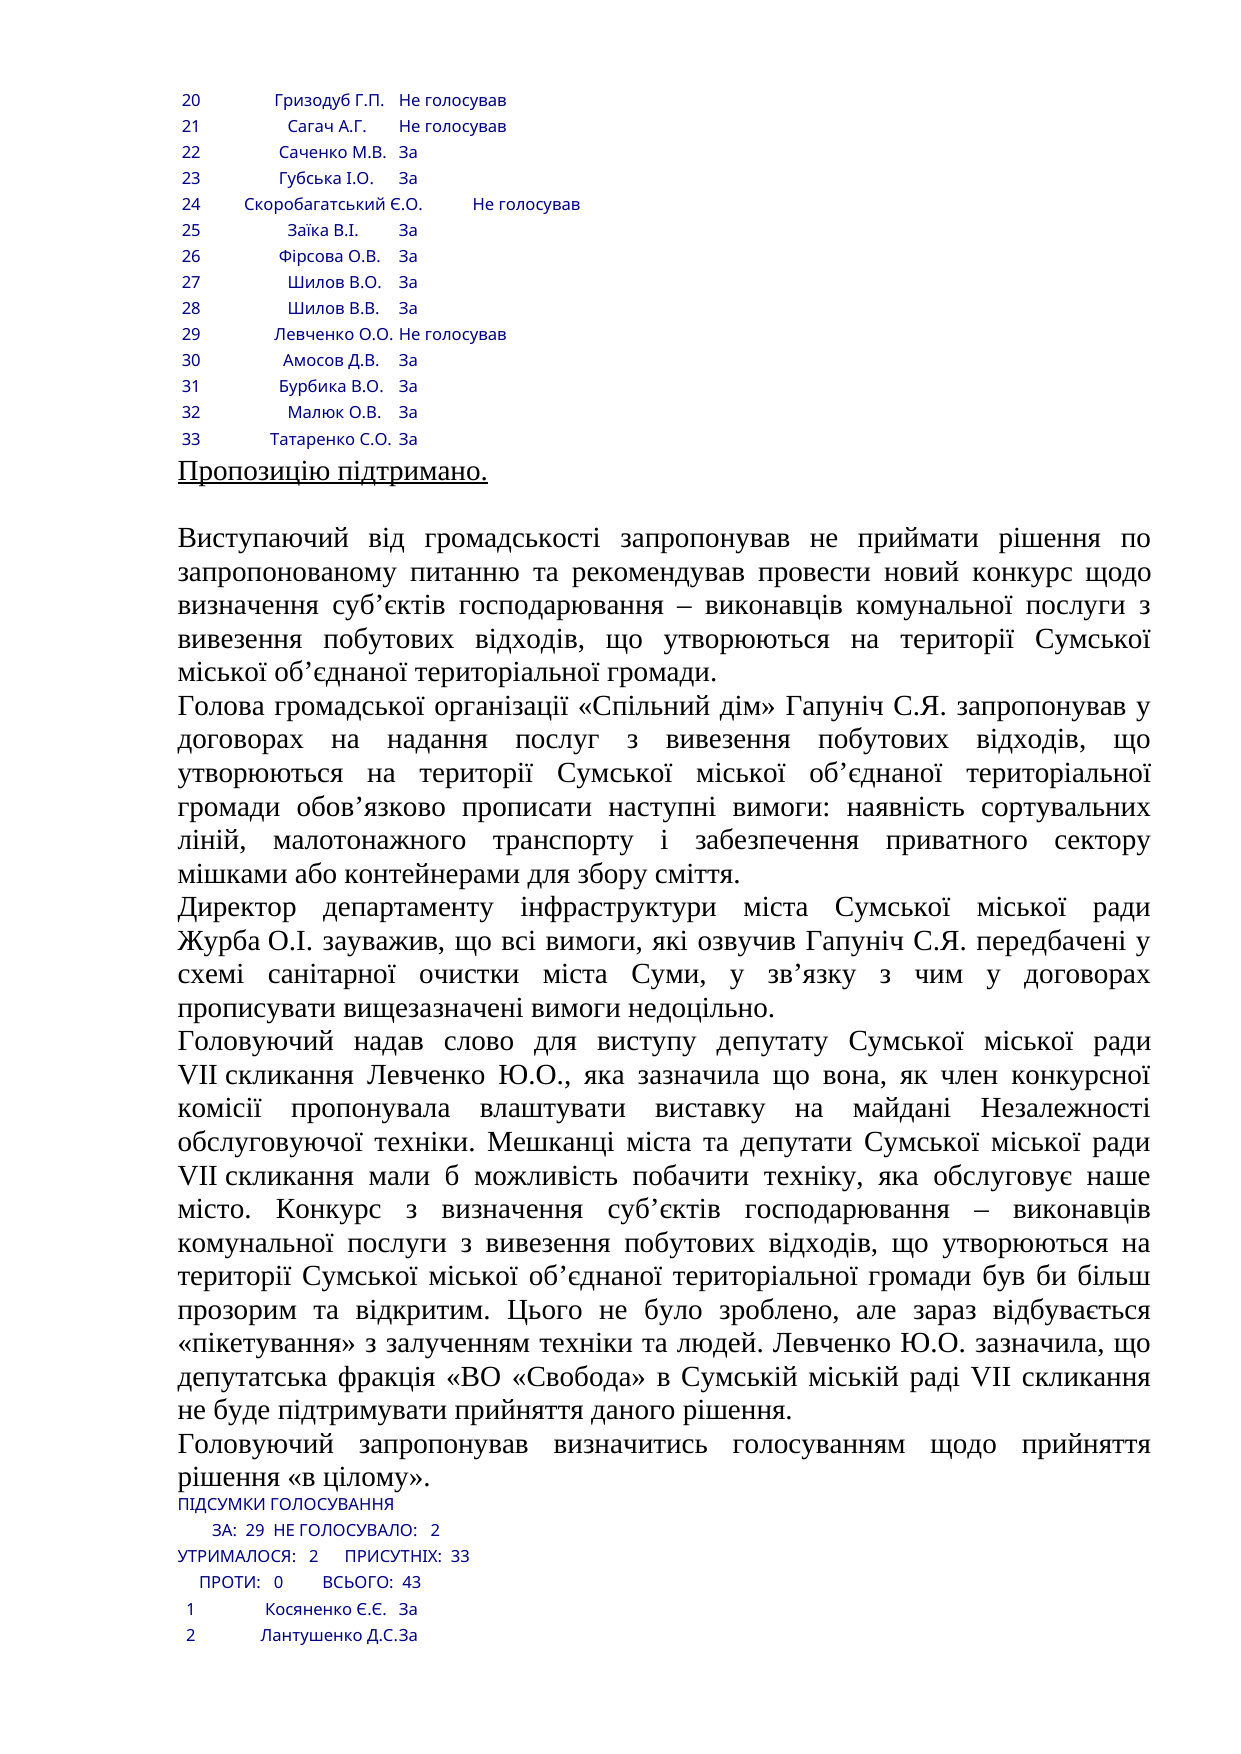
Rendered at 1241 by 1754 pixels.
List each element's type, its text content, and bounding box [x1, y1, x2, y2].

text ПІДСУМКИ ГОЛОСУВАННЯ [177, 1493, 1152, 1516]
text Виступаючий від громадськості запропонував не приймати рішення по запропонованому питанню та рекомендував провести новий конкурс щодо визначення суб’єктів господарювання – виконавців комунальної послуги з вивезення побутових відходів, що утворюються на території Сумської міської об’єднаної територіальної громади. [177, 520, 1152, 688]
text Головуючий надав слово для виступу депутату Сумської міської ради VII скликання Левченко Ю.О., яка зазначила що вона, як член конкурсної комісії пропонувала влаштувати виставку на майдані Незалежності обслуговуючої техніки. Мешканці міста та депутати Сумської міської ради VII скликання мали б можливість побачити техніку, яка обслуговує наше місто. Конкурс з визначення суб’єктів господарювання – виконавців комунальної послуги з вивезення побутових відходів, що утворюються на території Сумської міської об’єднаної територіальної громади був би більш прозорим та відкритим. Цього не було зроблено, але зараз відбувається «пікетування» з залученням техніки та людей. Левченко Ю.О. зазначила, що депутатська фракція «ВО «Свобода» в Сумській міській раді VII скликання не буде підтримувати прийняття даного рішення. [177, 1023, 1152, 1426]
text 27 Шилов В.О. За [177, 271, 1152, 294]
text УТРИМАЛОСЯ: 2 ПРИСУТНІХ: 33 [177, 1545, 1152, 1568]
text ПРОТИ: 0 ВСЬОГО: 43 [177, 1571, 1152, 1594]
text 2 Лантушенко Д.С. За [177, 1623, 1152, 1646]
text Головуючий запропонував визначитись голосуванням щодо прийняття рішення «в цілому». [177, 1426, 1152, 1493]
text 21 Сагач А.Г. Не голосував [177, 115, 1152, 137]
text Пропозицію підтримано. [177, 453, 1152, 487]
text 29 Левченко О.О. Не голосував [177, 323, 1152, 346]
text 24 Скоробагатський Є.О. Не голосував [177, 193, 1152, 216]
text 31 Бурбика В.О. За [177, 375, 1152, 398]
text 20 Гризодуб Г.П. Не голосував [177, 89, 1152, 111]
text 1 Косяненко Є.Є. За [177, 1597, 1152, 1620]
text 26 Фірсова О.В. За [177, 245, 1152, 268]
text 28 Шилов В.В. За [177, 297, 1152, 320]
text Голова громадської організації «Спільний дім» Гапуніч С.Я. запропонував у договорах на надання послуг з вивезення побутових відходів, що утворюються на території Сумської міської об’єднаної територіальної громади обов’язково прописати наступні вимоги: наявність сортувальних ліній, малотонажного транспорту і забезпечення приватного сектору мішками або контейнерами для збору сміття. [177, 688, 1152, 889]
text ЗА: 29 НЕ ГОЛОСУВАЛО: 2 [177, 1519, 1152, 1542]
text 33 Татаренко С.О. За [177, 427, 1152, 450]
text Директор департаменту інфраструктури міста Сумської міської ради Журба О.І. зауважив, що всі вимоги, які озвучив Гапуніч С.Я. передбачені у схемі санітарної очистки міста Суми, у зв’язку з чим у договорах прописувати вищезазначені вимоги недоцільно. [177, 889, 1152, 1023]
text 23 Губська І.О. За [177, 167, 1152, 189]
text 32 Малюк О.В. За [177, 401, 1152, 424]
text 22 Саченко М.В. За [177, 141, 1152, 163]
text 25 Заїка В.І. За [177, 219, 1152, 242]
text 30 Амосов Д.В. За [177, 349, 1152, 372]
